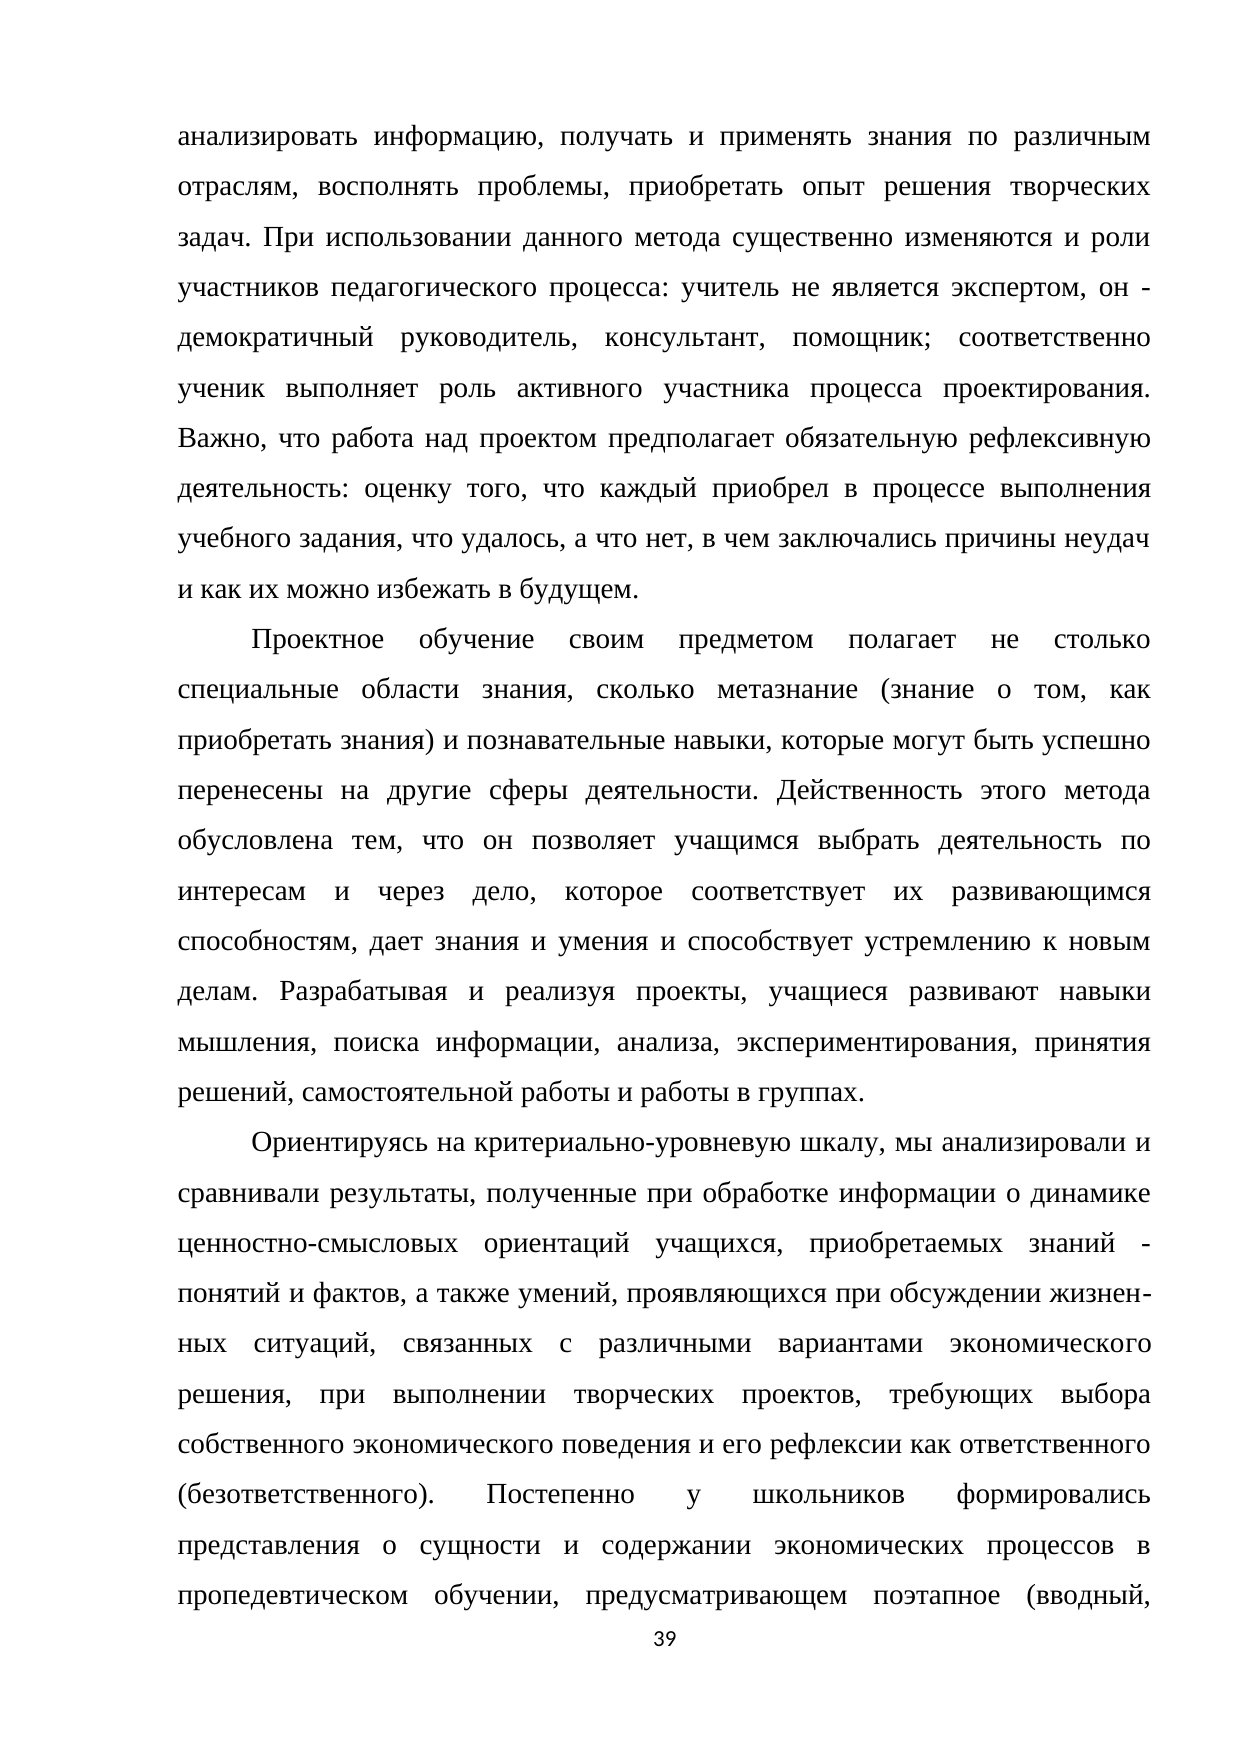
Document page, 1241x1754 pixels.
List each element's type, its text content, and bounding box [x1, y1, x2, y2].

text Проектное обучение своим предметом полагает не столько специальные области знания, сколько метазнание (знание о том, как приобретать знания) и познавательные навыки, которые могут быть успешно перенесены на другие сферы деятельности. Действенность этого метода обусловлена тем, что он позволяет учащимся выбрать деятельность по интересам и через дело, которое соответствует их развивающимся способностям, дает знания и умения и способствует устремлению к новым делам. Разрабатывая и реализуя проекты, учащиеся развивают навыки мышления, поиска информации, анализа, экспериментирования, принятия решений, самостоятельной работы и работы в группах. [177, 621, 1152, 1108]
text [177, 1124, 1152, 1611]
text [177, 118, 1152, 604]
